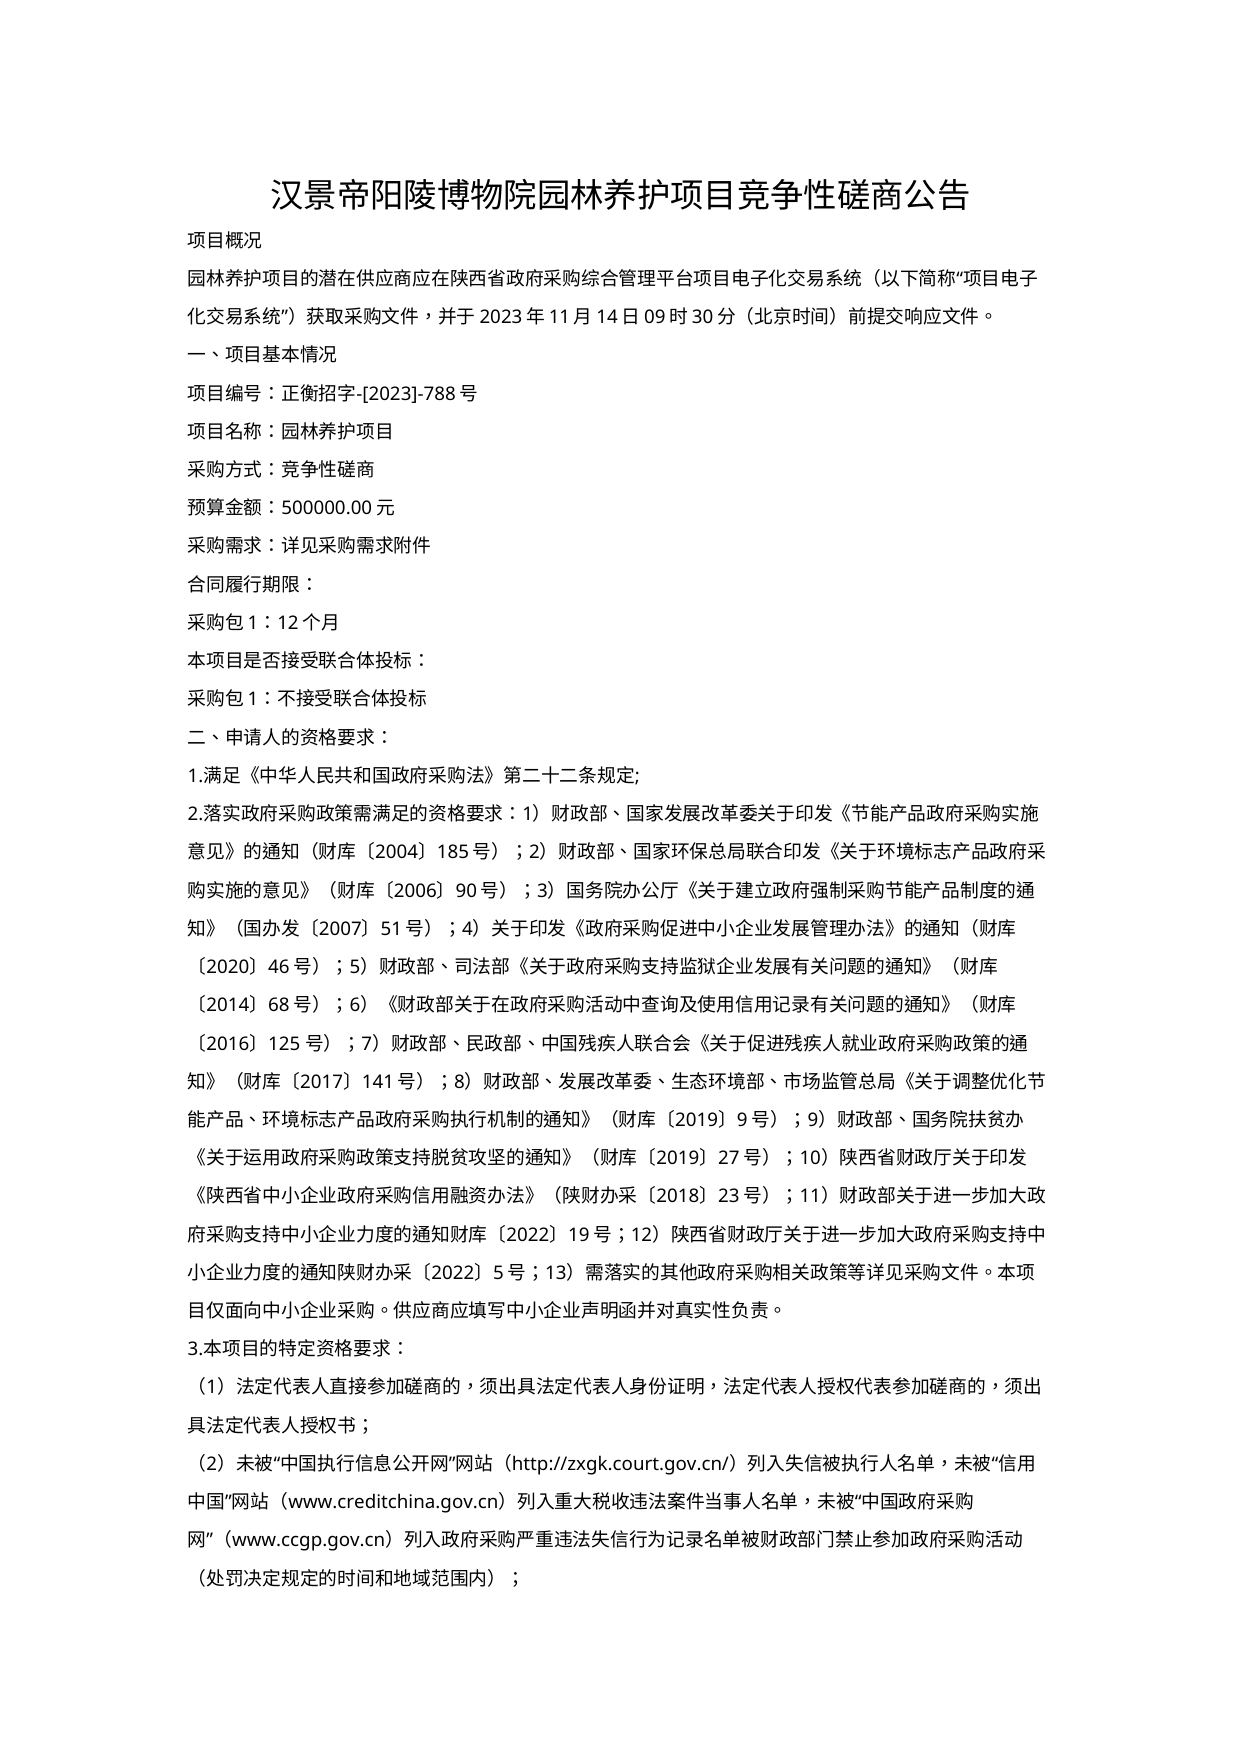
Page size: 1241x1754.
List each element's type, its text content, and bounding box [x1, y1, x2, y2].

text 园林养护项目的潜在供应商应在陕西省政府采购综合管理平台项目电子化交易系统（以下简称“项目电子化交易系统”）获取采购文件，并于2023年11月14日09时30分（北京时间）前提交响应文件。 [187, 265, 1053, 329]
text 一、项目基本情况 [187, 342, 1053, 367]
text 采购方式：竞争性磋商 [187, 456, 1053, 482]
text 2.落实政府采购政策需满足的资格要求：1）财政部、国家发展改革委关于印发《节能产品政府采购实施意见》的通知（财库〔2004〕185号）；2）财政部、国家环保总局联合印发《关于环境标志产品政府采购实施的意见》（财库〔2006〕90号）；3）国务院办公厅《关于建立政府强制采购节能产品制度的通知》（国办发〔2007〕51号）；4）关于印发《政府采购促进中小企业发展管理办法》的通知（财库〔2020〕46号）；5）财政部、司法部《关于政府采购支持监狱企业发展有关问题的通知》（财库〔2014〕68号）；6）《财政部关于在政府采购活动中查询及使用信用记录有关问题的通知》（财库〔2016〕125 号）；7）财政部、民政部、中国残疾人联合会《关于促进残疾人就业政府采购政策的通知》（财库〔2017〕141号）；8）财政部、发展改革委、生态环境部、市场监管总局《关于调整优化节能产品、环境标志产品政府采购执行机制的通知》（财库〔2019〕9号）；9）财政部、国务院扶贫办《关于运用政府采购政策支持脱贫攻坚的通知》（财库〔2019〕27号）；10）陕西省财政厅关于印发《陕西省中小企业政府采购信用融资办法》（陕财办采〔2018〕23号）；11）财政部关于进一步加大政府采购支持中小企业力度的通知财库〔2022〕19号；12）陕西省财政厅关于进一步加大政府采购支持中小企业力度的通知陕财办采〔2022〕5号；13）需落实的其他政府采购相关政策等详见采购文件。本项目仅面向中小企业采购。供应商应填写中小企业声明函并对真实性负责。 [187, 800, 1053, 1323]
text 项目名称：园林养护项目 [187, 418, 1053, 444]
text 采购包1：不接受联合体投标 [187, 686, 1053, 711]
text 1.满足《中华人民共和国政府采购法》第二十二条规定; [187, 762, 1053, 788]
text 采购需求：详见采购需求附件 [187, 533, 1053, 558]
text 汉景帝阳陵博物院园林养护项目竞争性磋商公告 [187, 162, 1053, 227]
text 预算金额：500000.00元 [187, 494, 1053, 520]
text 项目编号：正衡招字-[2023]-788号 [187, 380, 1053, 405]
text （2）未被“中国执行信息公开网”网站（http://zxgk.court.gov.cn/）列入失信被执行人名单，未被“信用中国”网站（www.creditchina.gov.cn）列入重大税收违法案件当事人名单，未被“中国政府采购网”（www.ccgp.gov.cn）列入政府采购严重违法失信行为记录名单被财政部门禁止参加政府采购活动（处罚决定规定的时间和地域范围内）； [187, 1450, 1053, 1591]
text 本项目是否接受联合体投标： [187, 647, 1053, 673]
text 项目概况 [187, 227, 1053, 252]
text （1）法定代表人直接参加磋商的，须出具法定代表人身份证明，法定代表人授权代表参加磋商的，须出具法定代表人授权书； [187, 1374, 1053, 1438]
text 合同履行期限： [187, 571, 1053, 597]
text 二、申请人的资格要求： [187, 724, 1053, 749]
text 3.本项目的特定资格要求： [187, 1336, 1053, 1361]
text 采购包1：12个月 [187, 609, 1053, 635]
